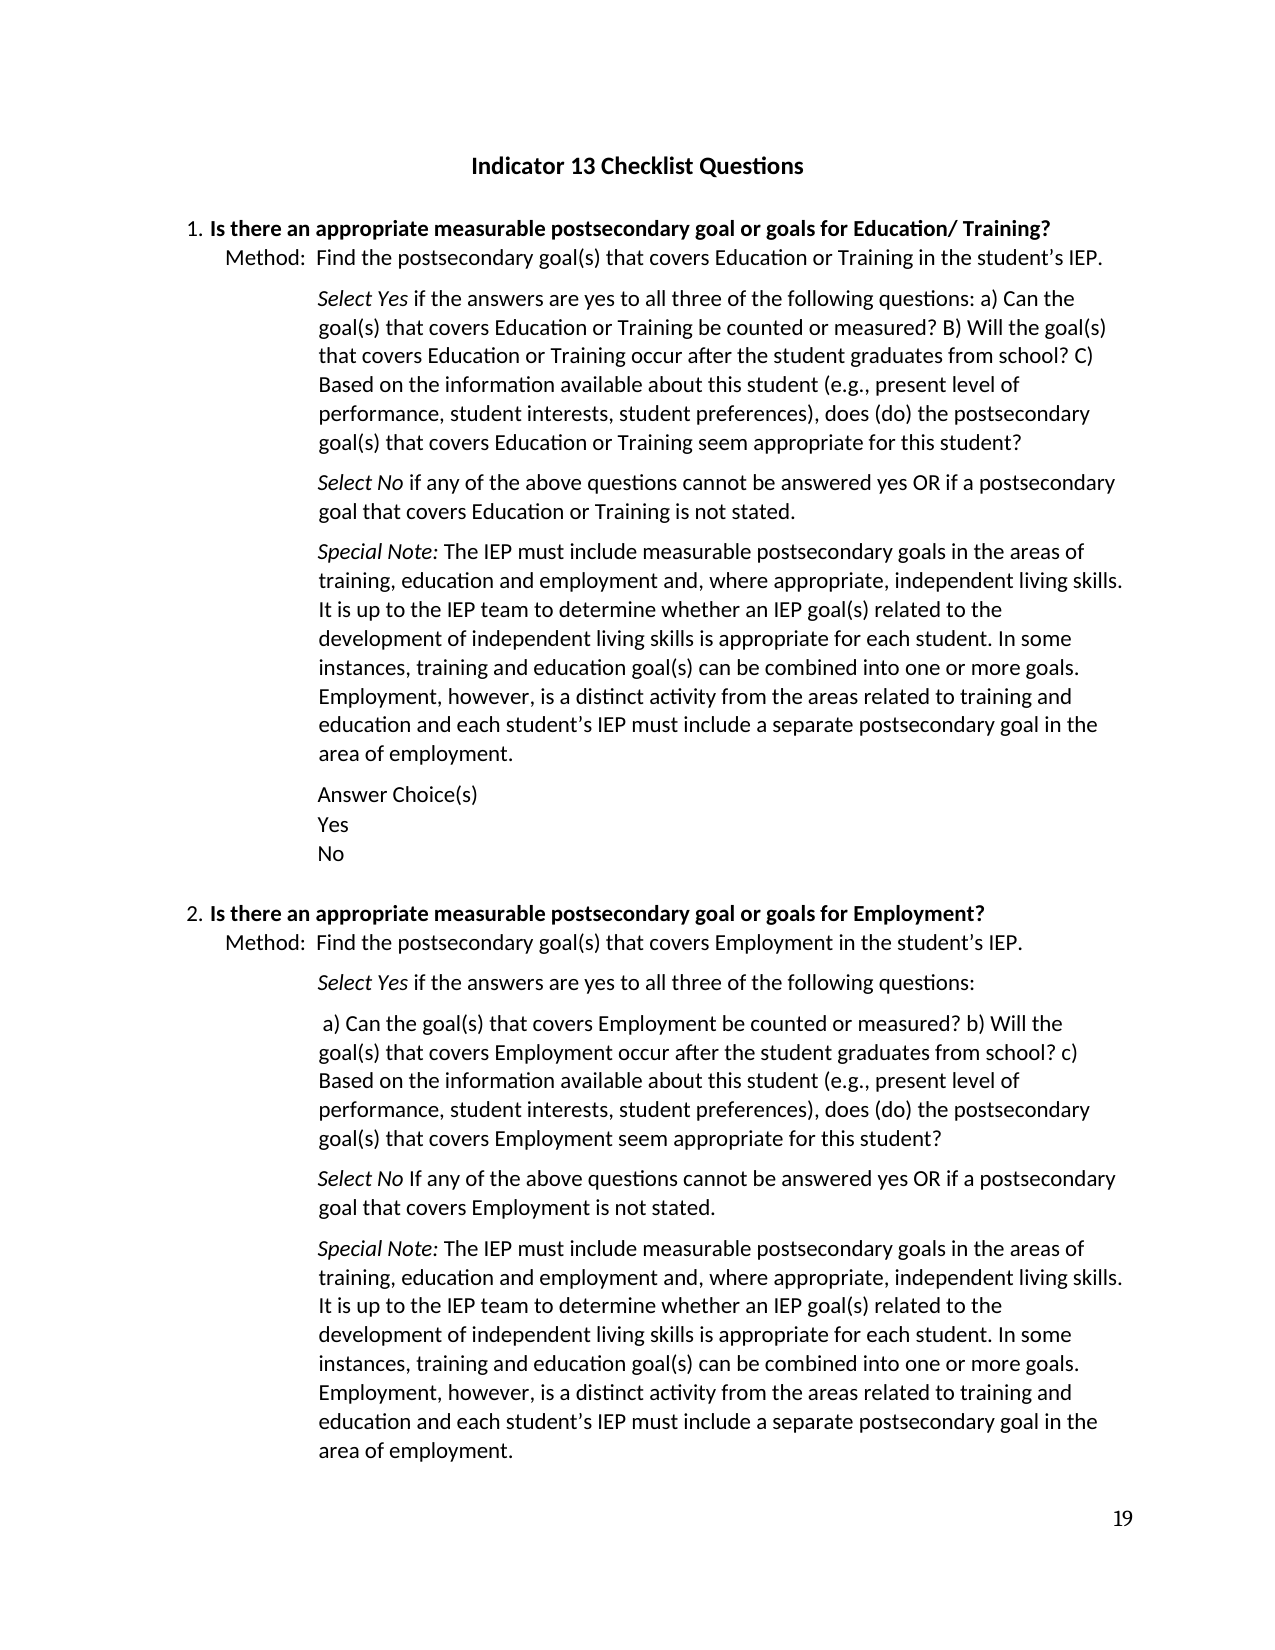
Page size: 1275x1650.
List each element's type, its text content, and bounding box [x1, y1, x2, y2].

text No [317, 839, 1125, 868]
text Answer Choice(s) [317, 780, 1125, 808]
text Select Yes if the answers are yes to all three of the following questions: [317, 968, 1125, 997]
text Indicator 13 Checklist Questions [150, 150, 1125, 181]
text Select No If any of the above questions cannot be answered yes OR if a postsecondary goal that covers Employment is not stated. [317, 1164, 1125, 1221]
text 1. Is there an appropriate measurable postsecondary goal or goals for Education/ Training? [186, 214, 1125, 242]
text a) Can the goal(s) that covers Employment be counted or measured? b) Will the goal(s) that covers Employment occur after the student graduates from school? c) Based on the information available about this student (e.g., present level of performance, student interests, student preferences), does (do) the postsecondary goal(s) that covers Employment seem appropriate for this student? [317, 1009, 1125, 1152]
text Select No if any of the above questions cannot be answered yes OR if a postsecondary goal that covers Education or Training is not stated. [317, 468, 1125, 525]
text Yes [317, 810, 1125, 838]
text Method: Find the postsecondary goal(s) that covers Education or Training in the student’s IEP. [225, 243, 1125, 271]
text Select Yes if the answers are yes to all three of the following questions: a) Can the goal(s) that covers Education or Training be counted or measured? B) Will the goal(s) that covers Education or Training occur after the student graduates from school? C) Based on the information available about this student (e.g., present level of performance, student interests, student preferences), does (do) the postsecondary goal(s) that covers Education or Training seem appropriate for this student? [317, 284, 1125, 456]
text Method: Find the postsecondary goal(s) that covers Employment in the student’s IEP. [225, 928, 1125, 956]
text Special Note: The IEP must include measurable postsecondary goals in the areas of training, education and employment and, where appropriate, independent living skills. It is up to the IEP team to determine whether an IEP goal(s) related to the development of independent living skills is appropriate for each student. In some instances, training and education goal(s) can be combined into one or more goals. Employment, however, is a distinct activity from the areas related to training and education and each student’s IEP must include a separate postsecondary goal in the area of employment. [317, 537, 1125, 767]
text Special Note: The IEP must include measurable postsecondary goals in the areas of training, education and employment and, where appropriate, independent living skills. It is up to the IEP team to determine whether an IEP goal(s) related to the development of independent living skills is appropriate for each student. In some instances, training and education goal(s) can be combined into one or more goals. Employment, however, is a distinct activity from the areas related to training and education and each student’s IEP must include a separate postsecondary goal in the area of employment. [317, 1234, 1125, 1464]
text 2. Is there an appropriate measurable postsecondary goal or goals for Employment? [186, 899, 1125, 927]
